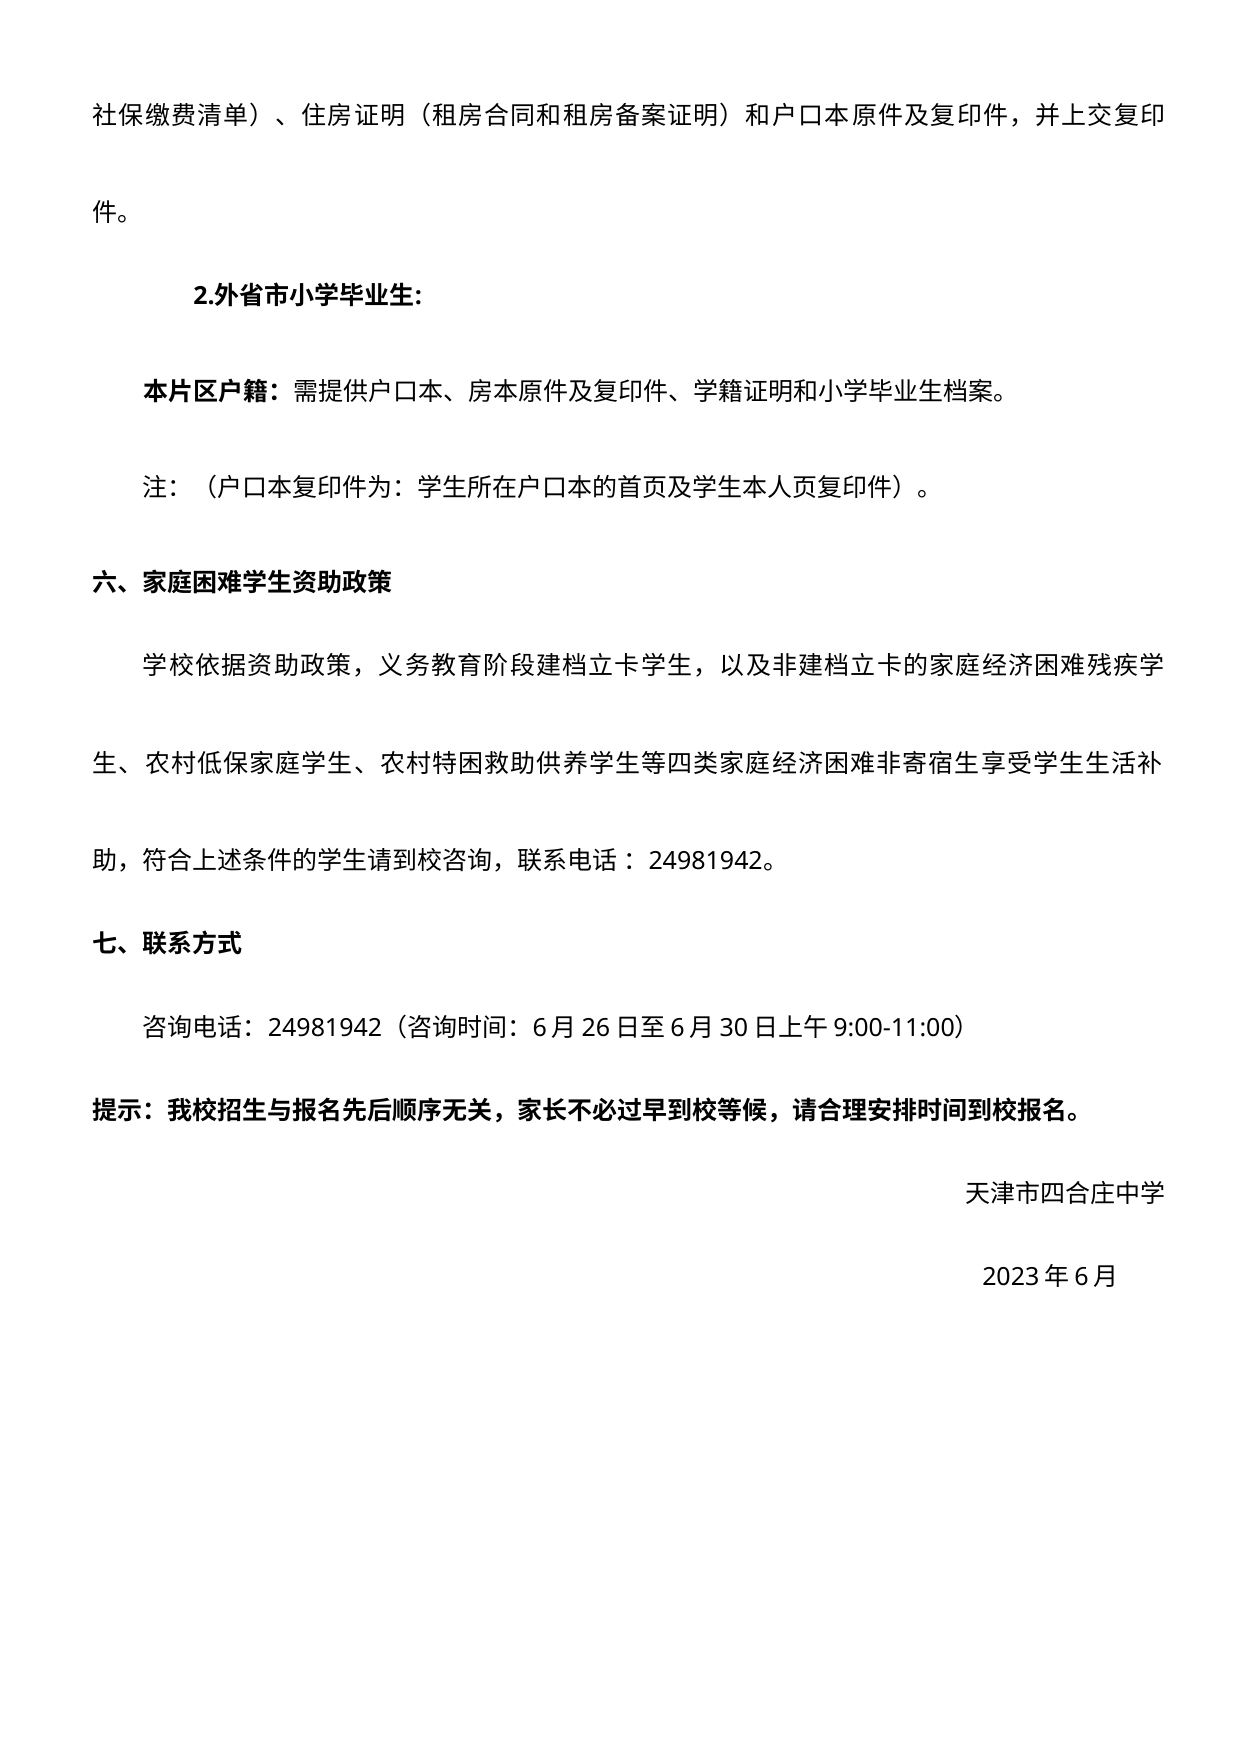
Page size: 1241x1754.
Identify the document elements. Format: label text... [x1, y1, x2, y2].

text 注：（户口本复印件为：学生所在户口本的首页及学生本人页复印件）。 [93, 453, 1165, 518]
text 2.外省市小学毕业生: [93, 261, 1165, 326]
text 学校依据资助政策，义务教育阶段建档立卡学生，以及非建档立卡的家庭经济困难残疾学生、农村低保家庭学生、农村特困救助供养学生等四类家庭经济困难非寄宿生享受学生生活补助，符合上述条件的学生请到校咨询，联系电话 ：24981942。 [93, 631, 1165, 891]
text 本片区户籍：需提供户口本、房本原件及复印件、学籍证明和小学毕业生档案。 [93, 357, 1165, 422]
text 六、家庭困难学生资助政策 [93, 548, 1165, 613]
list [93, 81, 1165, 243]
text 2023年6月 [93, 1242, 1118, 1307]
text 咨询电话：24981942（咨询时间：6月26日至6月30日上午9:00-11:00） [93, 993, 1165, 1058]
text 提示：我校招生与报名先后顺序无关，家长不必过早到校等候，请合理安排时间到校报名。 [93, 1076, 1165, 1141]
text 天津市四合庄中学 [93, 1159, 1165, 1224]
text 七、联系方式 [93, 909, 1165, 974]
